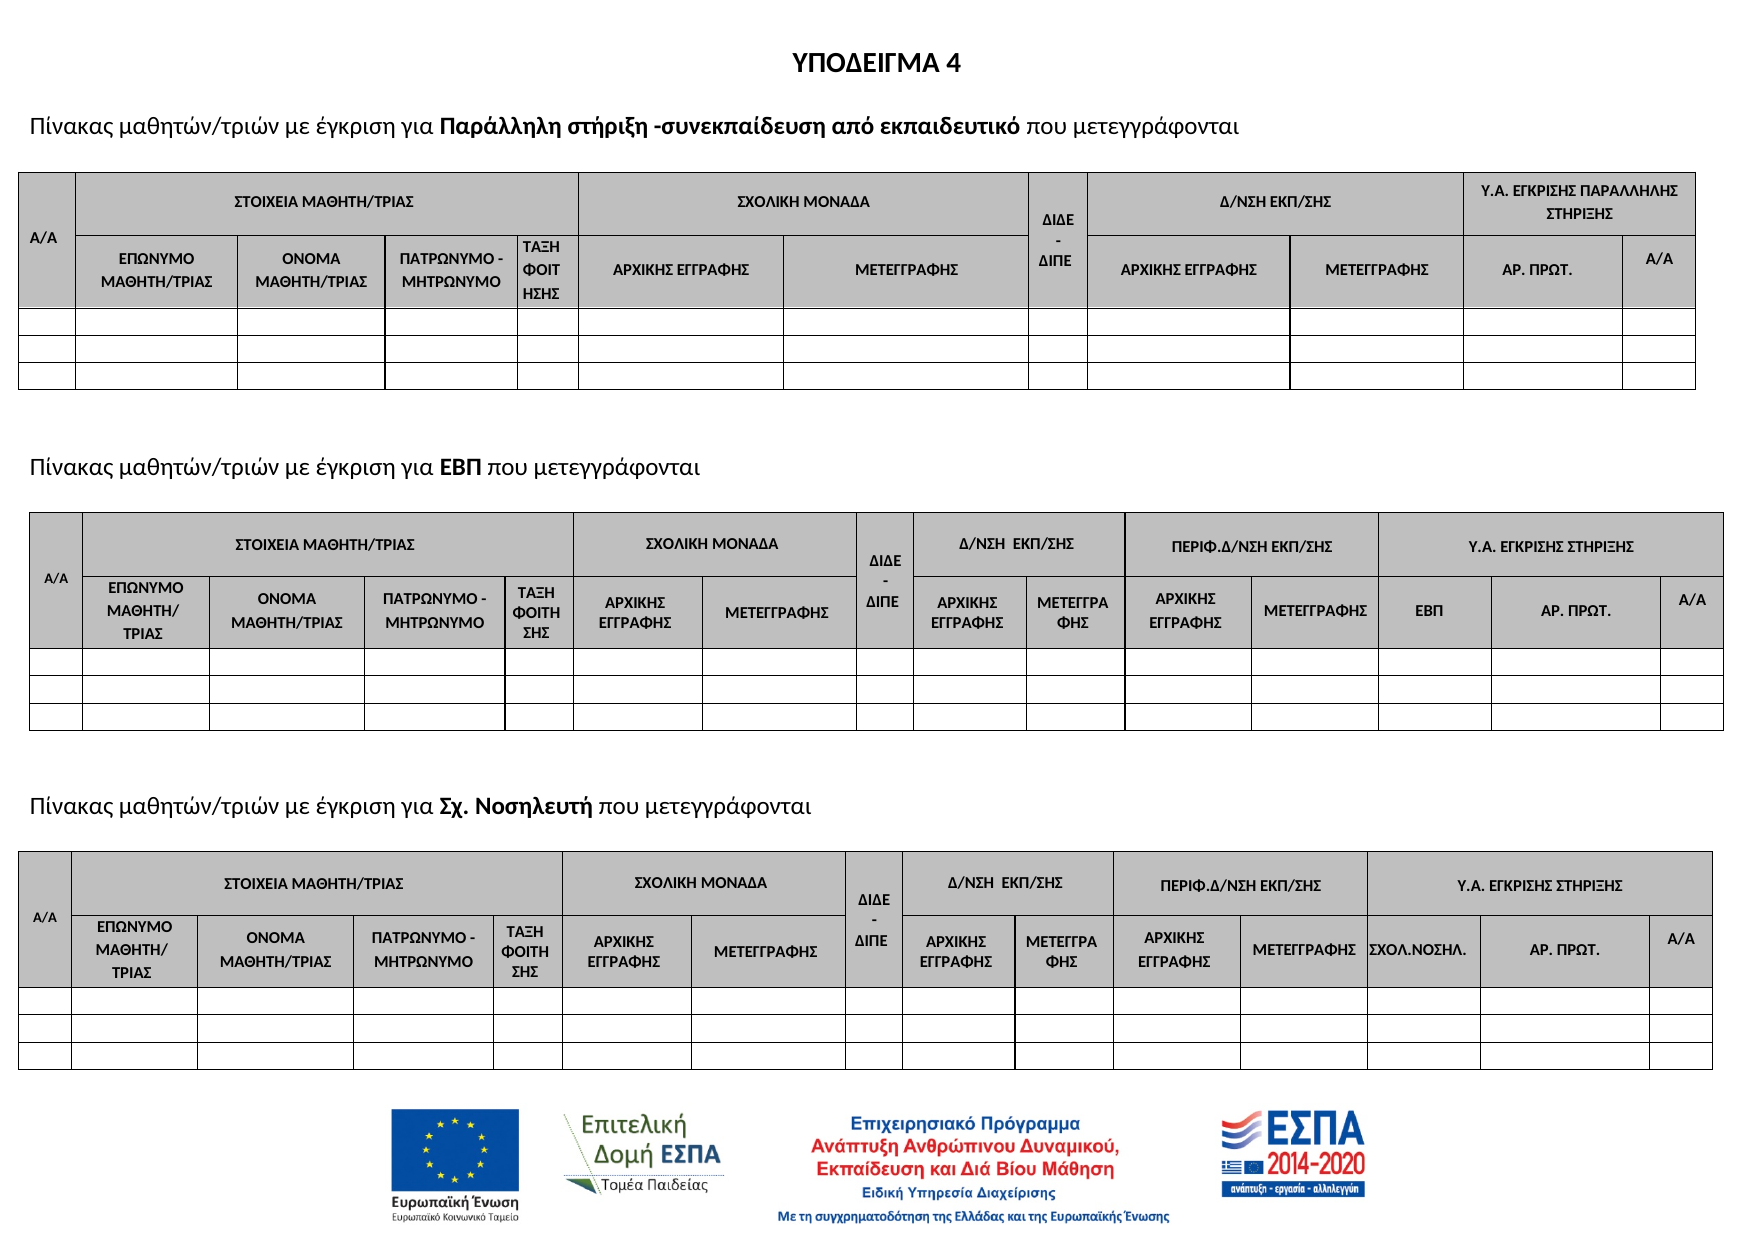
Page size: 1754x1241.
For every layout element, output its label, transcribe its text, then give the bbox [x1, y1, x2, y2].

table_cell [19, 1043, 71, 1069]
table_cell [365, 704, 504, 730]
table_cell [1252, 649, 1378, 675]
table_cell [30, 676, 82, 703]
table_cell [19, 1015, 71, 1042]
table_cell [579, 336, 783, 362]
table_cell [494, 1015, 562, 1042]
table_cell ΟΝΟΜΑ ΜΑΘΗΤΗ/ΤΡΙΑΣ [210, 577, 364, 648]
table_cell [198, 1043, 353, 1069]
table_cell ΑΡΧΙΚΗΣ ΕΓΓΡΑΦΗΣ [903, 916, 1014, 987]
table_cell ΑΡΧΙΚΗΣ ΕΓΓΡΑΦΗΣ [563, 916, 691, 987]
text Πίνακας μαθητών/τριών με έγκριση για ΕΒΠ που μετεγγράφονται [29, 451, 1724, 482]
text Πίνακας μαθητών/τριών με έγκριση για Σχ. Νοσηλευτή που μετεγγράφονται [29, 790, 1724, 821]
table_cell ΕΠΩΝΥΜΟ ΜΑΘΗΤΗ/ΤΡΙΑΣ [76, 236, 237, 307]
table_cell [1650, 1043, 1712, 1069]
table_cell [210, 704, 364, 730]
table_header ΔΙΔΕ- ΔΙΠΕ [1029, 173, 1087, 307]
table_cell [846, 1015, 902, 1042]
table_cell [386, 336, 517, 362]
table_cell [579, 363, 783, 389]
table_cell ΑΡΧΙΚΗΣ ΕΓΓΡΑΦΗΣ [1126, 577, 1251, 648]
table_cell [579, 309, 783, 335]
table_cell ΣΧΟΛ.ΝΟΣΗΛ. [1368, 916, 1480, 987]
table_header ΣΧΟΛΙΚΗ ΜΟΝΑΔΑ [579, 173, 1028, 235]
table_cell [386, 363, 517, 389]
table_header ΠΕΡΙΦ.Δ/ΝΣΗ ΕΚΠ/ΣΗΣ [1126, 513, 1378, 576]
table_header ΣΤΟΙΧΕΙΑ ΜΑΘΗΤΗ/ΤΡΙΑΣ [83, 513, 573, 576]
table_header ΠΕΡΙΦ.Δ/ΝΣΗ ΕΚΠ/ΣΗΣ [1114, 852, 1367, 915]
table_cell ΕΒΠ [1379, 577, 1491, 648]
table_header ΔΙΔΕ- ΔΙΠΕ [857, 513, 913, 648]
table_cell [903, 988, 1014, 1014]
table_cell ΜΕΤΕΓΓΡΑΦΗΣ [1027, 577, 1124, 648]
table_cell ΤΑΞΗ ΦΟΙΤΗΣΗΣ [494, 916, 562, 987]
table_cell [1241, 988, 1367, 1014]
table_cell [365, 676, 504, 703]
table_cell [76, 363, 237, 389]
table_cell [914, 704, 1026, 730]
table_cell [1661, 704, 1723, 730]
table_header ΣΤΟΙΧΕΙΑ ΜΑΘΗΤΗ/ΤΡΙΑΣ [76, 173, 578, 235]
table_header ΔΙΔΕ- ΔΙΠΕ [846, 852, 902, 987]
table_cell [784, 363, 1028, 389]
table_header Δ/ΝΣΗ ΕΚΠ/ΣΗΣ [1088, 173, 1463, 235]
table_header ΣΧΟΛΙΚΗ ΜΟΝΑΔΑ [563, 852, 845, 915]
table_cell ΟΝΟΜΑ ΜΑΘΗΤΗ/ΤΡΙΑΣ [198, 916, 353, 987]
table_cell [354, 988, 493, 1014]
table_cell [30, 704, 82, 730]
table_cell [1623, 309, 1695, 335]
picture [385, 1103, 1369, 1229]
table_cell [692, 1015, 845, 1042]
table_cell [1029, 309, 1087, 335]
table_cell [914, 649, 1026, 675]
table_cell [857, 649, 913, 675]
table_header A/A [19, 852, 71, 987]
table_cell [494, 988, 562, 1014]
table_cell [1481, 1043, 1649, 1069]
table_cell [83, 676, 209, 703]
table_cell [1368, 1015, 1480, 1042]
table_cell [1252, 676, 1378, 703]
table_cell [19, 988, 71, 1014]
table_cell ΟΝΟΜΑ ΜΑΘΗΤΗ/ΤΡΙΑΣ [238, 236, 384, 307]
table_cell ΤΑΞΗ ΦΟΙΤΗΣΗΣ [506, 577, 573, 648]
table_cell Α/Α [1661, 577, 1723, 648]
table_cell [1029, 363, 1087, 389]
table_cell [386, 309, 517, 335]
table_cell [506, 676, 573, 703]
table_cell [1291, 309, 1463, 335]
table_cell [238, 309, 384, 335]
table_cell [574, 649, 702, 675]
table_cell [1368, 1043, 1480, 1069]
table_cell [1379, 676, 1491, 703]
table_cell ΜΕΤΕΓΓΡΑΦΗΣ [1016, 916, 1113, 987]
table_cell ΠΑΤΡΩΝΥΜΟ -ΜΗΤΡΩΝΥΜΟ [386, 236, 517, 307]
table_cell [1464, 309, 1622, 335]
table_cell [1291, 363, 1463, 389]
table_cell [1379, 704, 1491, 730]
table_cell [19, 309, 75, 335]
table_cell [1027, 676, 1124, 703]
table_cell [1126, 676, 1251, 703]
table_cell [1623, 336, 1695, 362]
table_cell ΕΠΩΝΥΜΟ ΜΑΘΗΤΗ/ΤΡΙΑΣ [83, 577, 209, 648]
table_header ΣΧΟΛΙΚΗ ΜΟΝΑΔΑ [574, 513, 856, 576]
table_cell [1241, 1015, 1367, 1042]
table_cell [1016, 1043, 1113, 1069]
table_cell [354, 1015, 493, 1042]
table_cell [563, 1015, 691, 1042]
table_cell ΤΑΞΗ ΦΟΙΤΗΣΗΣ [518, 236, 578, 307]
table_cell [703, 704, 856, 730]
table_cell ΜΕΤΕΓΓΡΑΦΗΣ [1252, 577, 1378, 648]
table_cell [1114, 1015, 1240, 1042]
table_cell [19, 336, 75, 362]
text ΥΠΟΔΕΙΓΜΑ 4 [29, 44, 1724, 80]
table_cell [518, 309, 578, 335]
table_cell [1368, 988, 1480, 1014]
table_cell [703, 676, 856, 703]
table_cell [784, 309, 1028, 335]
table_cell [1016, 1015, 1113, 1042]
table_header Δ/ΝΣΗ ΕΚΠ/ΣΗΣ [914, 513, 1124, 576]
table_cell [72, 1015, 197, 1042]
table_header Υ.Α. ΕΓΚΡΙΣΗΣ ΠΑΡΑΛΛΗΛΗΣ ΣΤΗΡΙΞΗΣ [1464, 173, 1695, 235]
table_cell [914, 676, 1026, 703]
table_cell [1650, 988, 1712, 1014]
table_cell [1464, 363, 1622, 389]
table_cell [238, 336, 384, 362]
table_cell [1291, 336, 1463, 362]
table_cell [506, 704, 573, 730]
table_cell [703, 649, 856, 675]
table_cell [30, 649, 82, 675]
table_header Υ.Α. ΕΓΚΡΙΣΗΣ ΣΤΗΡΙΞΗΣ [1379, 513, 1723, 576]
table_cell [1379, 649, 1491, 675]
table_cell [198, 1015, 353, 1042]
table_cell [210, 676, 364, 703]
table_cell [846, 1043, 902, 1069]
table_cell ΜΕΤΕΓΓΡΑΦΗΣ [692, 916, 845, 987]
table_cell ΜΕΤΕΓΓΡΑΦΗΣ [703, 577, 856, 648]
table_cell [1088, 363, 1289, 389]
table_cell [76, 336, 237, 362]
table_cell Α/Α [1623, 236, 1695, 307]
table_cell [365, 649, 504, 675]
table_cell [903, 1015, 1014, 1042]
table_cell [1252, 704, 1378, 730]
table_cell [1027, 704, 1124, 730]
table_cell ΑΡΧΙΚΗΣ ΕΓΓΡΑΦΗΣ [574, 577, 702, 648]
table_cell [1114, 1043, 1240, 1069]
table_cell [857, 676, 913, 703]
table_cell [198, 988, 353, 1014]
table_cell [1661, 649, 1723, 675]
table_cell [518, 336, 578, 362]
table_cell ΕΠΩΝΥΜΟ ΜΑΘΗΤΗ/ΤΡΙΑΣ [72, 916, 197, 987]
table_cell [83, 649, 209, 675]
table_cell [1126, 704, 1251, 730]
table_cell [1088, 336, 1289, 362]
table_cell ΑΡ. ΠΡΩΤ. [1464, 236, 1622, 307]
table_cell [1481, 988, 1649, 1014]
table_cell [857, 704, 913, 730]
table_header A/A [30, 513, 82, 648]
table_cell [903, 1043, 1014, 1069]
table_cell [1241, 1043, 1367, 1069]
table_cell [1114, 988, 1240, 1014]
table_cell [506, 649, 573, 675]
table_cell [494, 1043, 562, 1069]
table_cell [574, 704, 702, 730]
table_cell [692, 988, 845, 1014]
table_cell ΑΡΧΙΚΗΣ ΕΓΓΡΑΦΗΣ [1114, 916, 1240, 987]
table_cell [1016, 988, 1113, 1014]
table_cell [238, 363, 384, 389]
table_cell [846, 988, 902, 1014]
table_cell [210, 649, 364, 675]
table_header Υ.Α. ΕΓΚΡΙΣΗΣ ΣΤΗΡΙΞΗΣ [1368, 852, 1712, 915]
table_cell ΑΡΧΙΚΗΣ ΕΓΓΡΑΦΗΣ [914, 577, 1026, 648]
table_cell ΜΕΤΕΓΓΡΑΦΗΣ [784, 236, 1028, 307]
table_header Δ/ΝΣΗ ΕΚΠ/ΣΗΣ [903, 852, 1113, 915]
table_cell ΜΕΤΕΓΓΡΑΦΗΣ [1241, 916, 1367, 987]
table_cell [1492, 649, 1660, 675]
table_cell ΠΑΤΡΩΝΥΜΟ -ΜΗΤΡΩΝΥΜΟ [365, 577, 504, 648]
table_cell [1126, 649, 1251, 675]
table_header ΣΤΟΙΧΕΙΑ ΜΑΘΗΤΗ/ΤΡΙΑΣ [72, 852, 562, 915]
table_cell [692, 1043, 845, 1069]
table_cell [1027, 649, 1124, 675]
table_cell [1650, 1015, 1712, 1042]
table_cell [83, 704, 209, 730]
table_cell [574, 676, 702, 703]
table_cell [1088, 309, 1289, 335]
table_cell [784, 336, 1028, 362]
table_cell [1492, 704, 1660, 730]
table_cell [72, 1043, 197, 1069]
table_cell [563, 1043, 691, 1069]
text Πίνακας μαθητών/τριών με έγκριση για Παράλληλη στήριξη -συνεκπαίδευση από εκπαιδευτικό που μετεγγράφονται [29, 111, 1724, 141]
table_header A/A [19, 173, 75, 307]
table_cell Α/Α [1650, 916, 1712, 987]
table_cell [1029, 336, 1087, 362]
table_cell [1661, 676, 1723, 703]
table_cell [354, 1043, 493, 1069]
table_cell [563, 988, 691, 1014]
table_cell [1481, 1015, 1649, 1042]
table_cell [76, 309, 237, 335]
table_cell ΜΕΤΕΓΓΡΑΦΗΣ [1291, 236, 1463, 307]
table_cell ΑΡΧΙΚΗΣ ΕΓΓΡΑΦΗΣ [1088, 236, 1289, 307]
table_cell ΑΡ. ΠΡΩΤ. [1492, 577, 1660, 648]
table_cell [72, 988, 197, 1014]
table_cell [19, 363, 75, 389]
table_cell [1492, 676, 1660, 703]
table_cell ΑΡΧΙΚΗΣ ΕΓΓΡΑΦΗΣ [579, 236, 783, 307]
table_cell [1464, 336, 1622, 362]
table_cell [518, 363, 578, 389]
table_cell ΠΑΤΡΩΝΥΜΟ -ΜΗΤΡΩΝΥΜΟ [354, 916, 493, 987]
table_cell ΑΡ. ΠΡΩΤ. [1481, 916, 1649, 987]
table_cell [1623, 363, 1695, 389]
